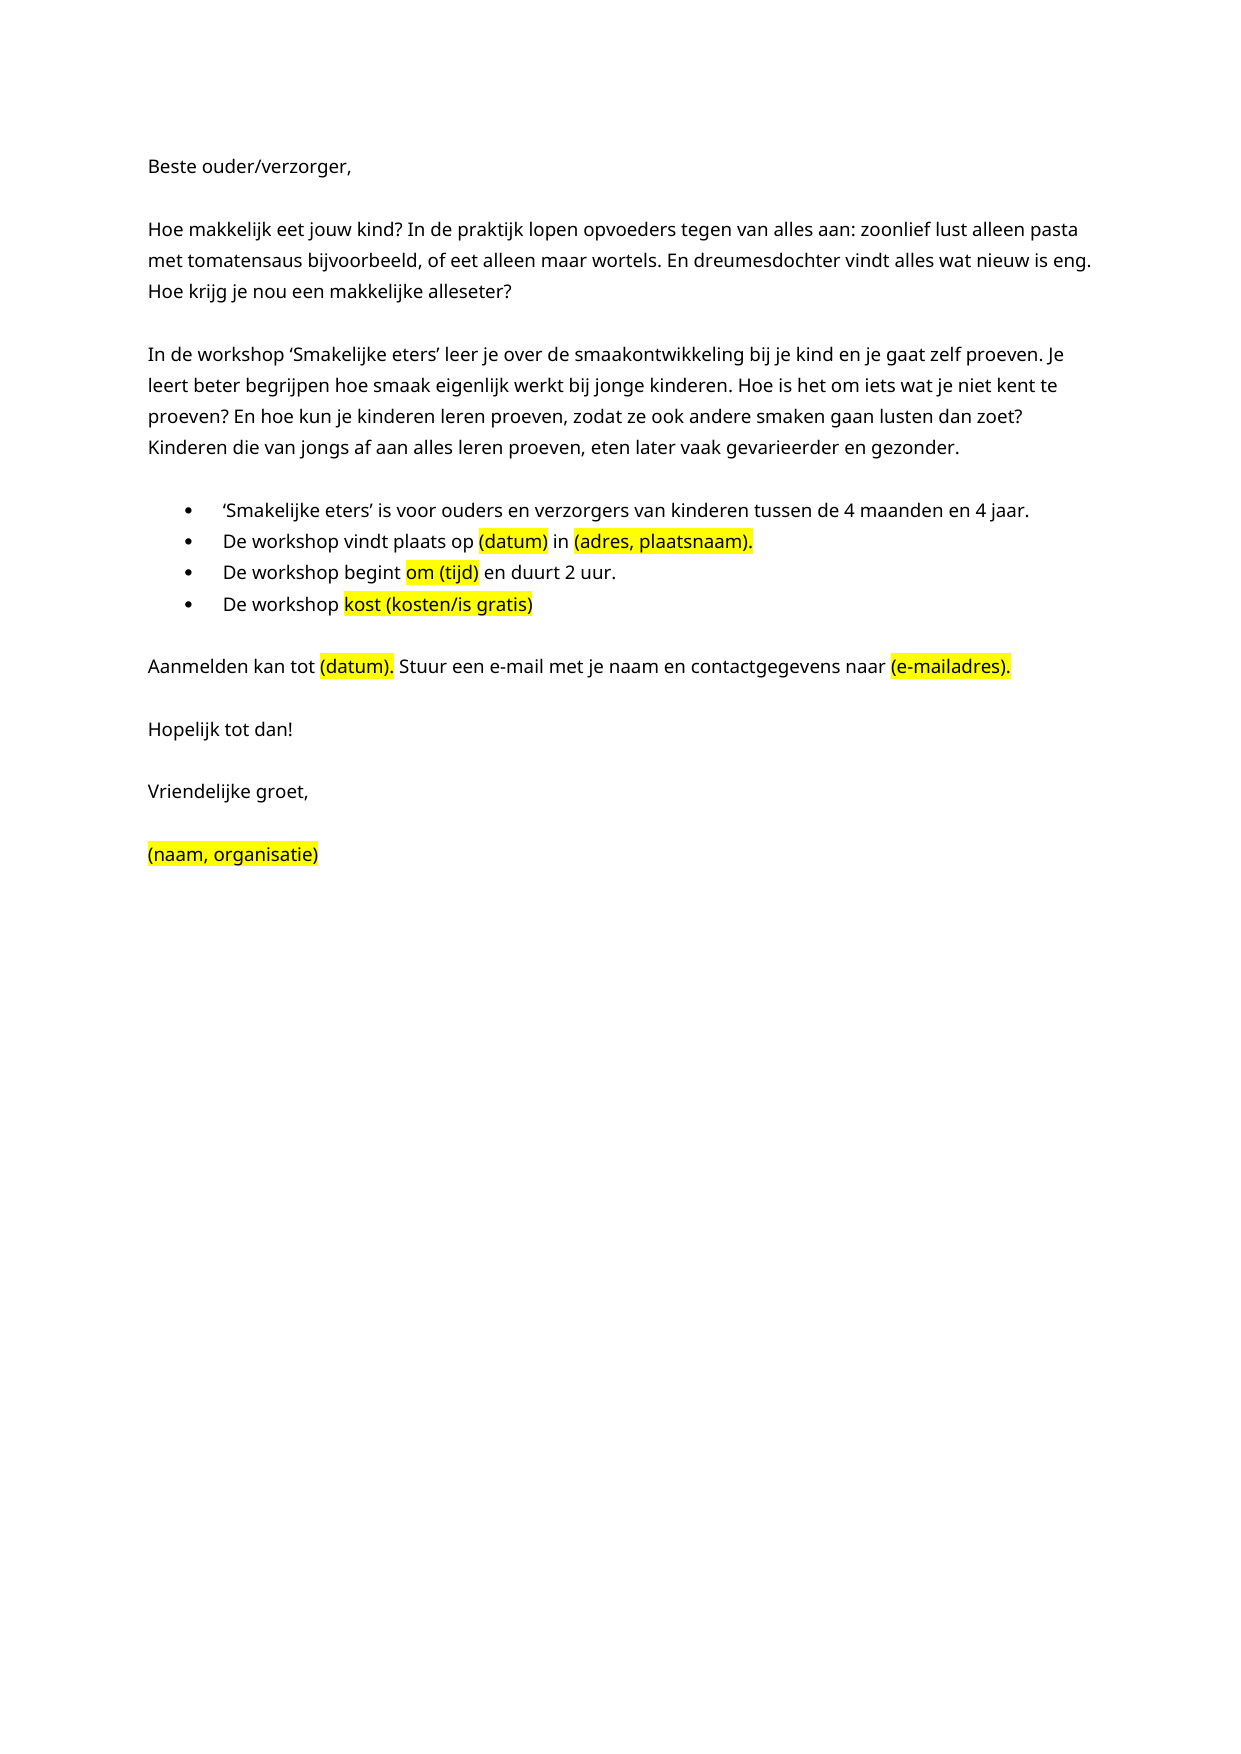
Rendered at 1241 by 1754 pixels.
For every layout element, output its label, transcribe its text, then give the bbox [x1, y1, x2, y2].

text In de workshop ‘Smakelijke eters’ leer je over de smaakontwikkeling bij je kind en je gaat zelf proeven. Je leert beter begrijpen hoe smaak eigenlijk werkt bij jonge kinderen. Hoe is het om iets wat je niet kent te proeven? En hoe kun je kinderen leren proeven, zodat ze ook andere smaken gaan lusten dan zoet? Kinderen die van jongs af aan alles leren proeven, eten later vaak gevarieerder en gezonder. [148, 335, 1093, 460]
list De workshop vindt plaats op (datum) in (adres, plaatsnaam). [185, 523, 1093, 554]
list De workshop begint om (tijd) en duurt 2 uur. [185, 554, 1093, 585]
text Hoe makkelijk eet jouw kind? In de praktijk lopen opvoeders tegen van alles aan: zoonlief lust alleen pasta met tomatensaus bijvoorbeeld, of eet alleen maar wortels. En dreumesdochter vindt alles wat nieuw is eng. Hoe krijg je nou een makkelijke alleseter? [148, 210, 1093, 335]
text Vriendelijke groet, [148, 773, 1093, 804]
text Beste ouder/verzorger, [148, 148, 1093, 179]
list De workshop kost (kosten/is gratis) [185, 585, 1093, 616]
text Aanmelden kan tot (datum). Stuur een e-mail met je naam en contactgegevens naar (e-mailadres). [148, 648, 1093, 679]
text Hopelijk tot dan! [148, 710, 1093, 741]
text (naam, organisatie) [148, 835, 1093, 866]
list ‘Smakelijke eters’ is voor ouders en verzorgers van kinderen tussen de 4 maanden en 4 jaar. [185, 491, 1093, 523]
